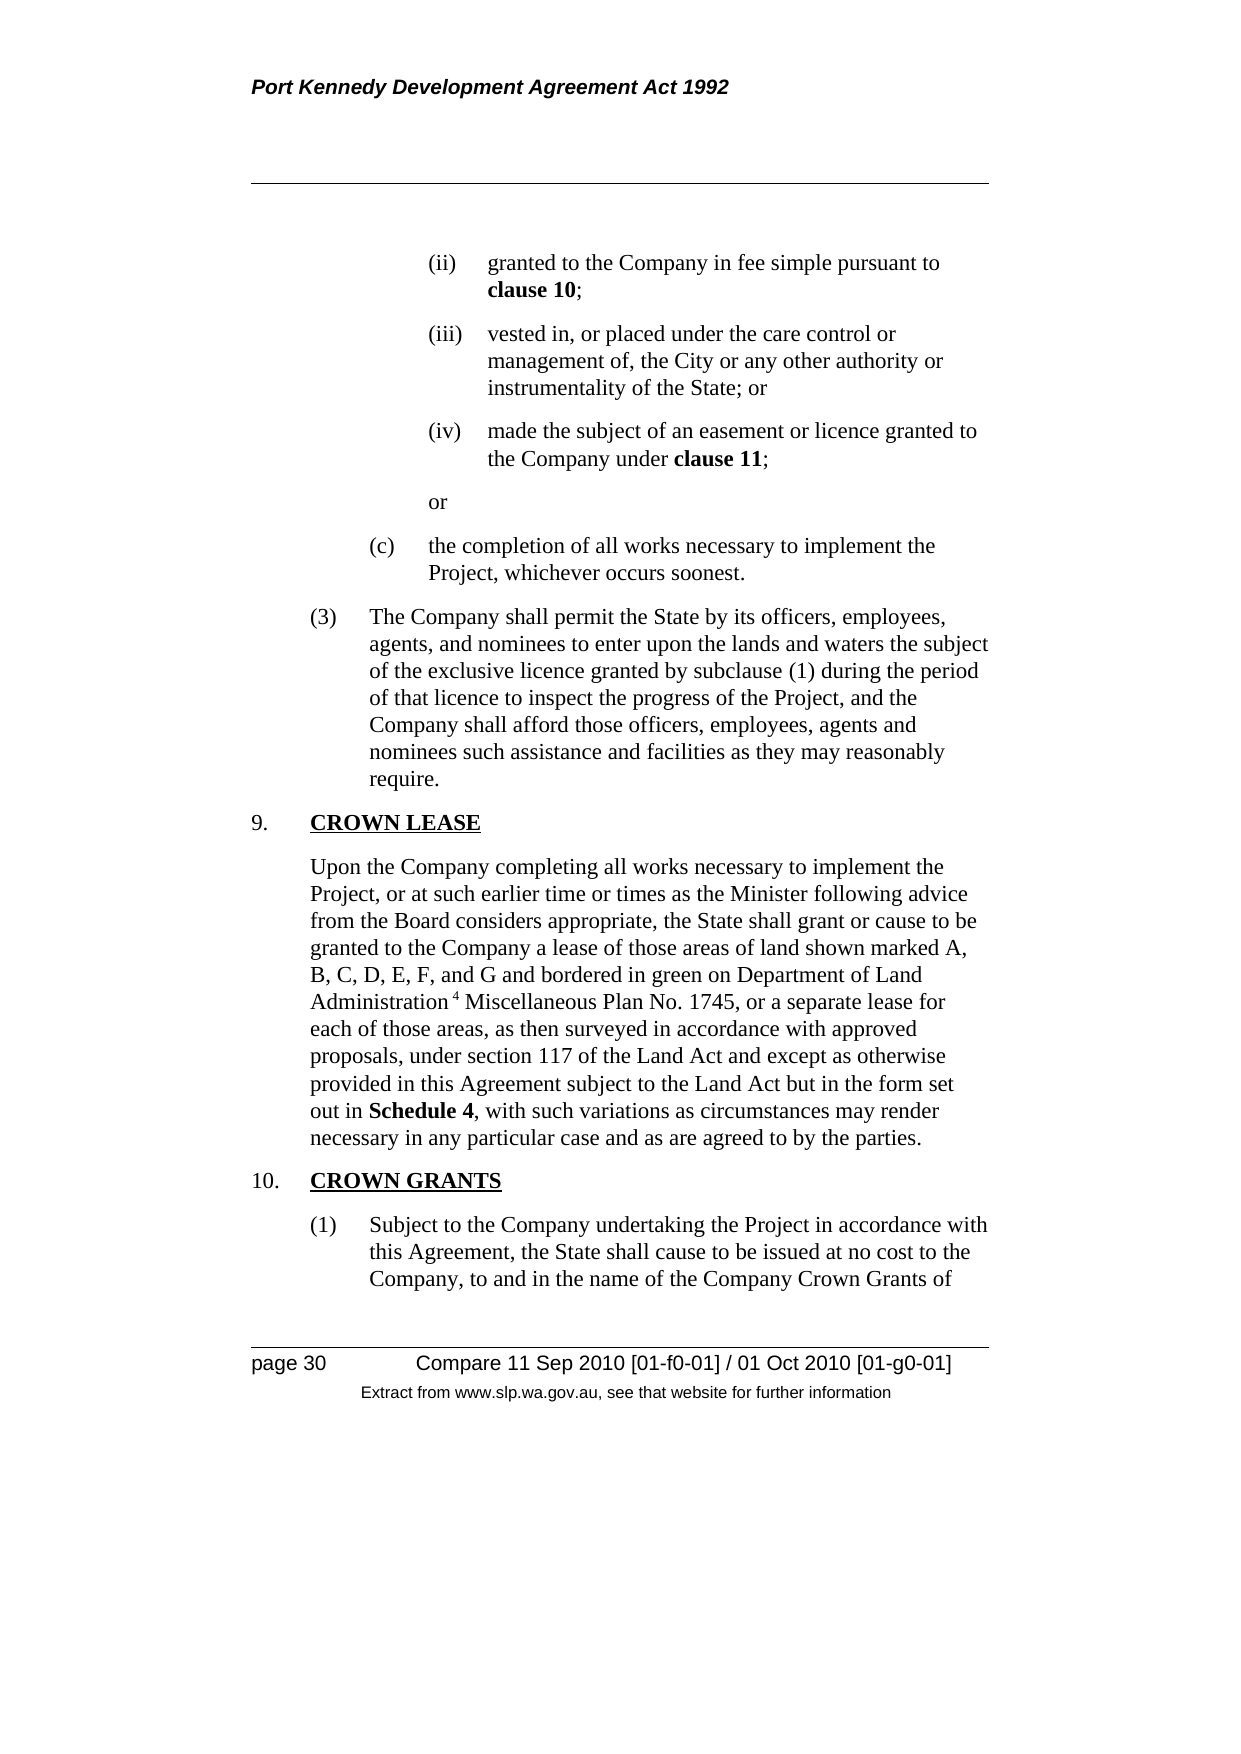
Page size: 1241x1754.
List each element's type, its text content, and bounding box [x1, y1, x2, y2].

text (3) The Company shall permit the State by its officers, employees, agents, and nominees to enter upon the lands and waters the subject of the exclusive licence granted by subclause (1) during the period of that licence to inspect the progress of the Project, and the Company shall afford those officers, employees, agents and nominees such assistance and facilities as they may reasonably require. [310, 602, 989, 792]
text 9. CROWN LEASE [251, 808, 989, 836]
text (iii) vested in, or placed under the care control or management of, the City or any other authority or instrumentality of the State; or [428, 319, 989, 400]
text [310, 1211, 989, 1292]
text 10. CROWN GRANTS [251, 1167, 989, 1194]
text (c) the completion of all works necessary to implement the Project, whichever occurs soonest. [369, 531, 989, 586]
text (iv) made the subject of an easement or licence granted to the Company under clause 11; [428, 417, 989, 471]
text (ii) granted to the Company in fee simple pursuant to clause 10; [428, 248, 989, 302]
text Upon the Company completing all works necessary to implement the Project, or at such earlier time or times as the Minister following advice from the Board considers appropriate, the State shall grant or cause to be granted to the Company a lease of those areas of land shown marked A, B, C, D, E, F, and G and bordered in green on Department of Land Administration 4 Miscellaneous Plan No. 1745, or a separate lease for each of those areas, as then surveyed in accordance with approved proposals, under section 117 of the Land Act and except as otherwise provided in this Agreement subject to the Land Act but in the form set out in Schedule 4, with such variations as circumstances may render necessary in any particular case and as are agreed to by the parties. [251, 852, 989, 1150]
text or [369, 488, 989, 515]
